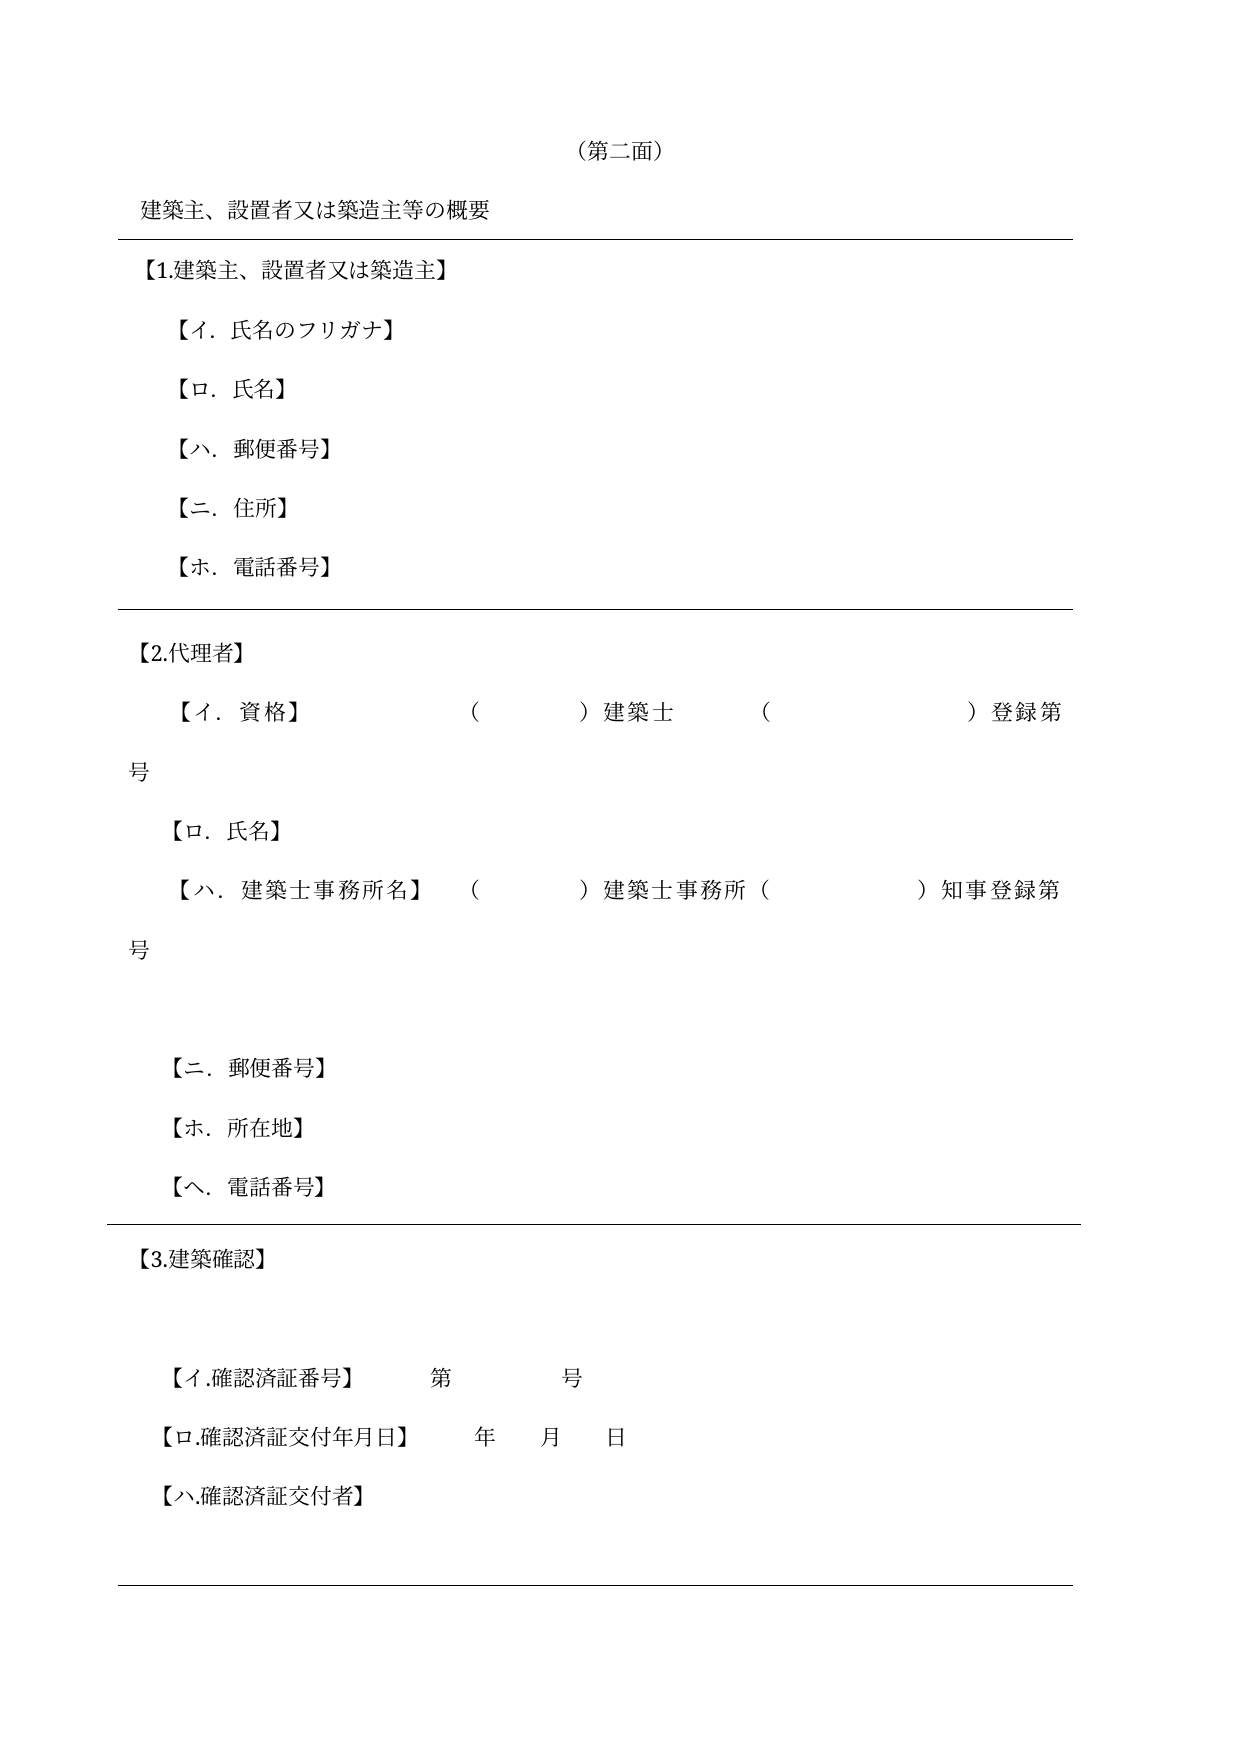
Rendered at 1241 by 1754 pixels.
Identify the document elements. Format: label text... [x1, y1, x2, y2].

text （第二面） [118, 120, 1122, 179]
table_header 【1.建築主、設置者又は築造主】 【イ．氏名のフリガナ】 【ロ．氏名】 【ハ．郵便番号】 【ニ．住所】 【ホ．電話番号】 [118, 240, 1073, 608]
table_cell 【2.代理者】 【イ．資格】 （ ）建築士 （ ）登録第 号 【ロ．氏名】 【ハ．建築士事務所名】 （ ）建築士事務所（ ）知事登録第 号 【ニ．郵便番号】 【ホ．所在地】 【ヘ．電話番号】 【3.建築確認】 【イ.確認済証番号】 第 号 【ロ.確認済証交付年月日】 年 月 日 【ハ.確認済証交付者】 [118, 1225, 1073, 1584]
text 建築主、設置者又は築造主等の概要 [118, 179, 1122, 239]
table_cell 【2.代理者】 【イ．資格】 （ ）建築士 （ ）登録第 号 【ロ．氏名】 【ハ．建築士事務所名】 （ ）建築士事務所（ ）知事登録第 号 【ニ．郵便番号】 【ホ．所在地】 【ヘ．電話番号】 【3.建築確認】 【イ.確認済証番号】 第 号 【ロ.確認済証交付年月日】 年 月 日 【ハ.確認済証交付者】 [118, 610, 1073, 1224]
